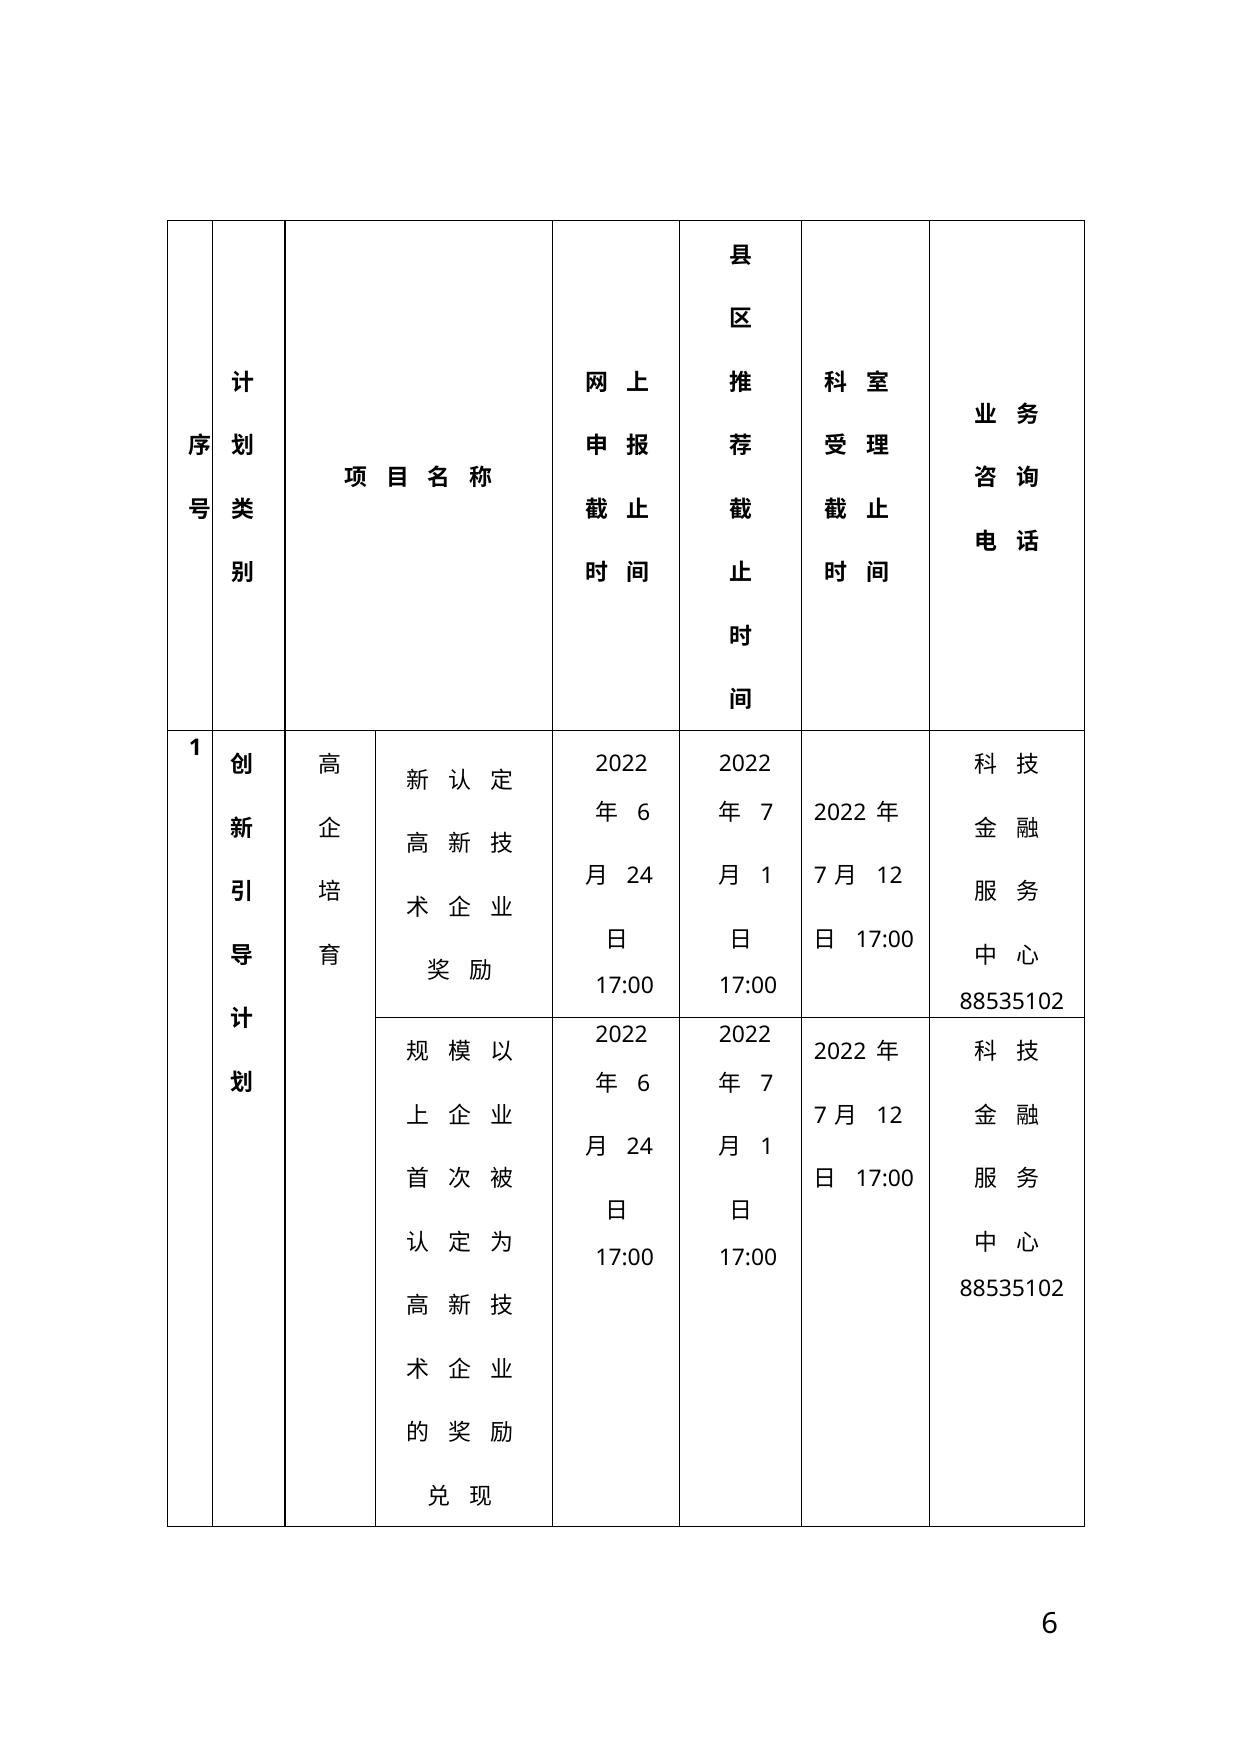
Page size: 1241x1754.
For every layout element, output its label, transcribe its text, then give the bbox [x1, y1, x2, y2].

table_header 网上申报截止时间 [553, 221, 679, 730]
table_cell 2022年7月12日17:00 [802, 1018, 929, 1526]
table_cell 2022年7月1日17:00 [680, 1018, 801, 1526]
table_cell 创新引导计划 [213, 731, 284, 1526]
table_header 计划 类别 [213, 221, 284, 730]
table_cell 规模以上企业首次被认定为高新技术企业的奖励兑现 [376, 1018, 552, 1526]
table_cell 2022年6月24日17:00 [553, 1018, 679, 1526]
table_cell 新认定高新技术企业奖励 [376, 731, 552, 1017]
table_header 科室受理截止时间 [802, 221, 929, 730]
table_cell 2022年7月1日17:00 [680, 731, 801, 1017]
table_header 业务咨询 电话 [930, 221, 1084, 730]
table_cell 高企 培育 [286, 731, 375, 1526]
table_header 项目名称 [286, 221, 552, 730]
table_cell 科技金融服务中心88535102 [930, 1018, 1084, 1526]
table_cell 科技金融服务中心88535102 [930, 731, 1084, 1017]
table_header 县区推荐 截止时间 [680, 221, 801, 730]
table_cell 2022年6月24日17:00 [553, 731, 679, 1017]
table_header 序号 [168, 221, 212, 730]
table_cell 1 [168, 731, 212, 1526]
table_cell 2022年7月12日17:00 [802, 731, 929, 1017]
